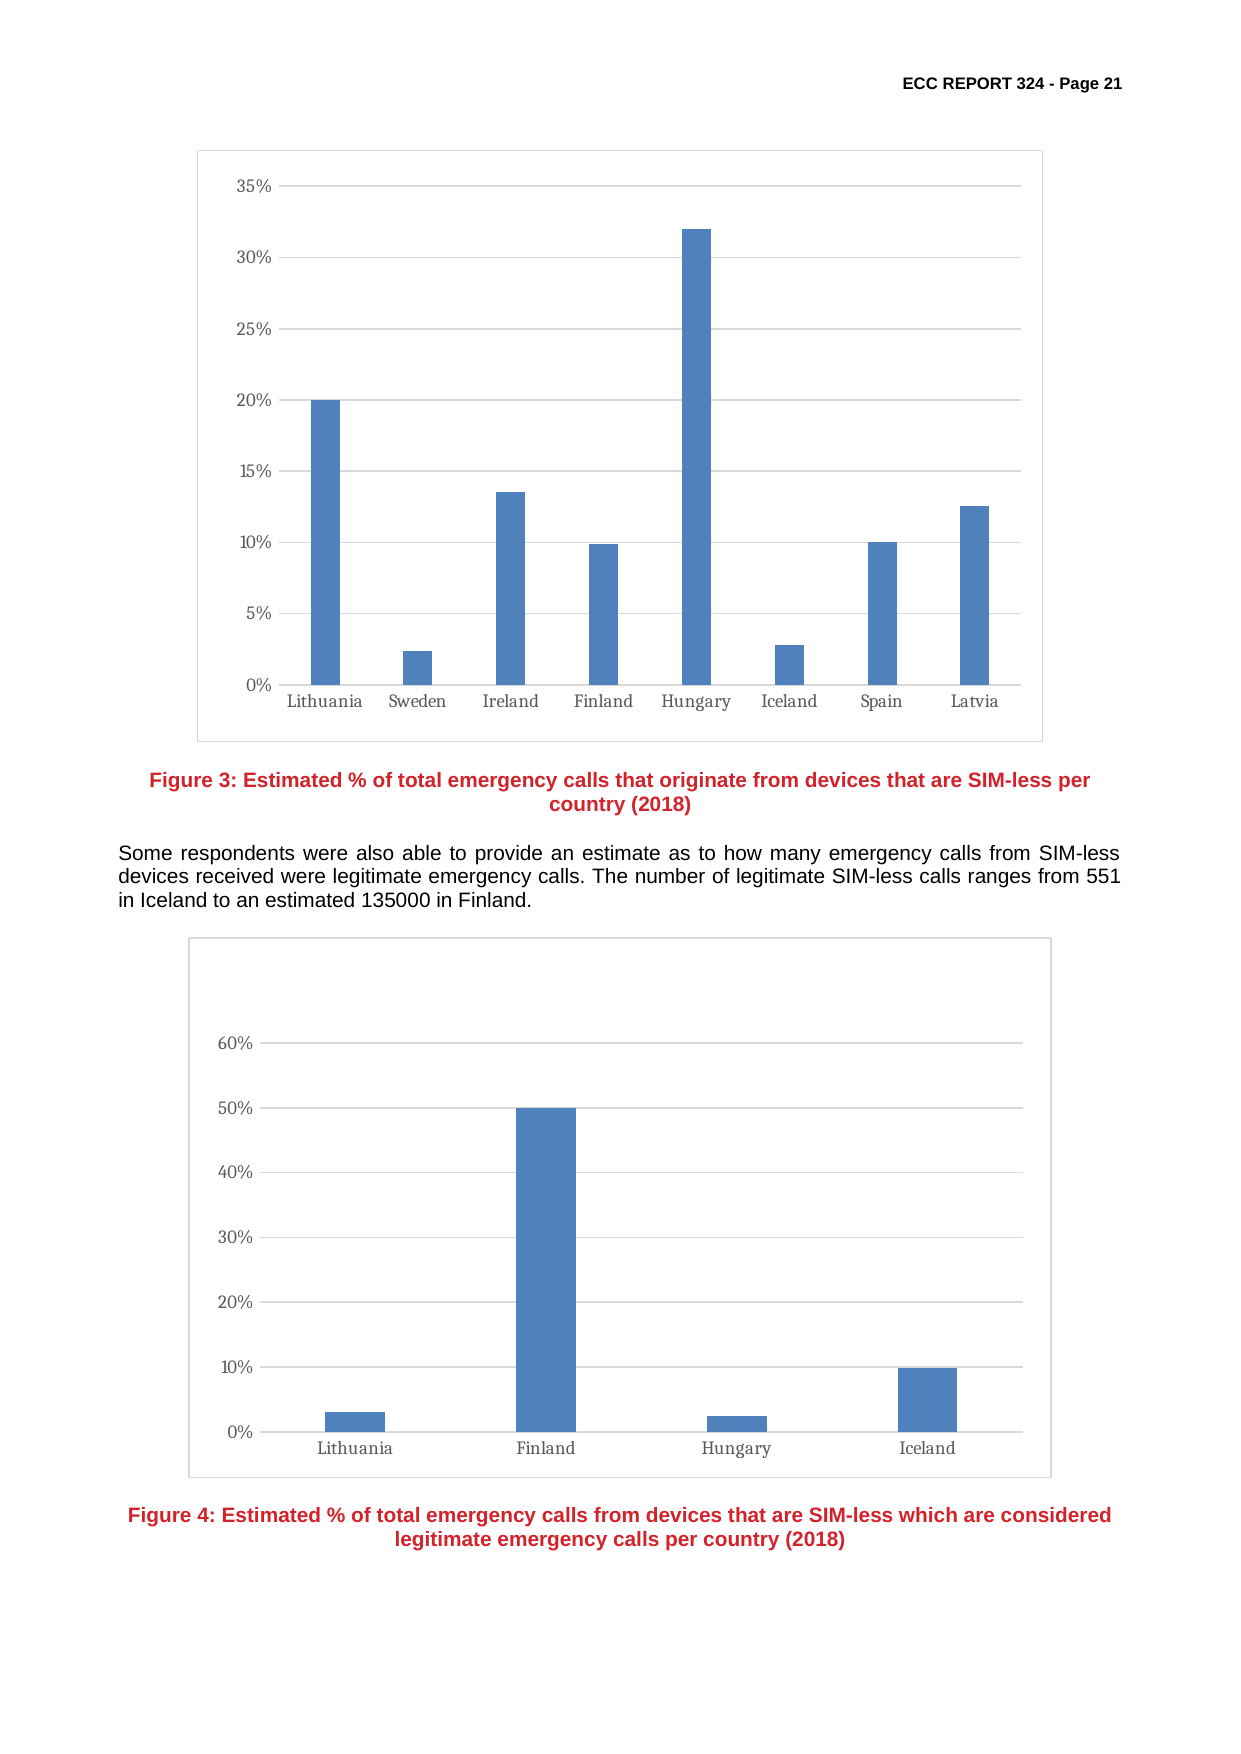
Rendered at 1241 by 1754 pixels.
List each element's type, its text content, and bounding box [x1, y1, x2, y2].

text Some respondents were also able to provide an estimate as to how many emergency calls from SIM-less devices received were legitimate emergency calls. The number of legitimate SIM-less calls ranges from 551 in Iceland to an estimated 135000 in Finland. [118, 840, 1122, 912]
text Figure 4: Estimated % of total emergency calls from devices that are SIM-less which are considered legitimate emergency calls per country (2018) [118, 1503, 1122, 1551]
text Figure 3: Estimated % of total emergency calls that originate from devices that are SIM-less per country (2018) [118, 767, 1122, 815]
